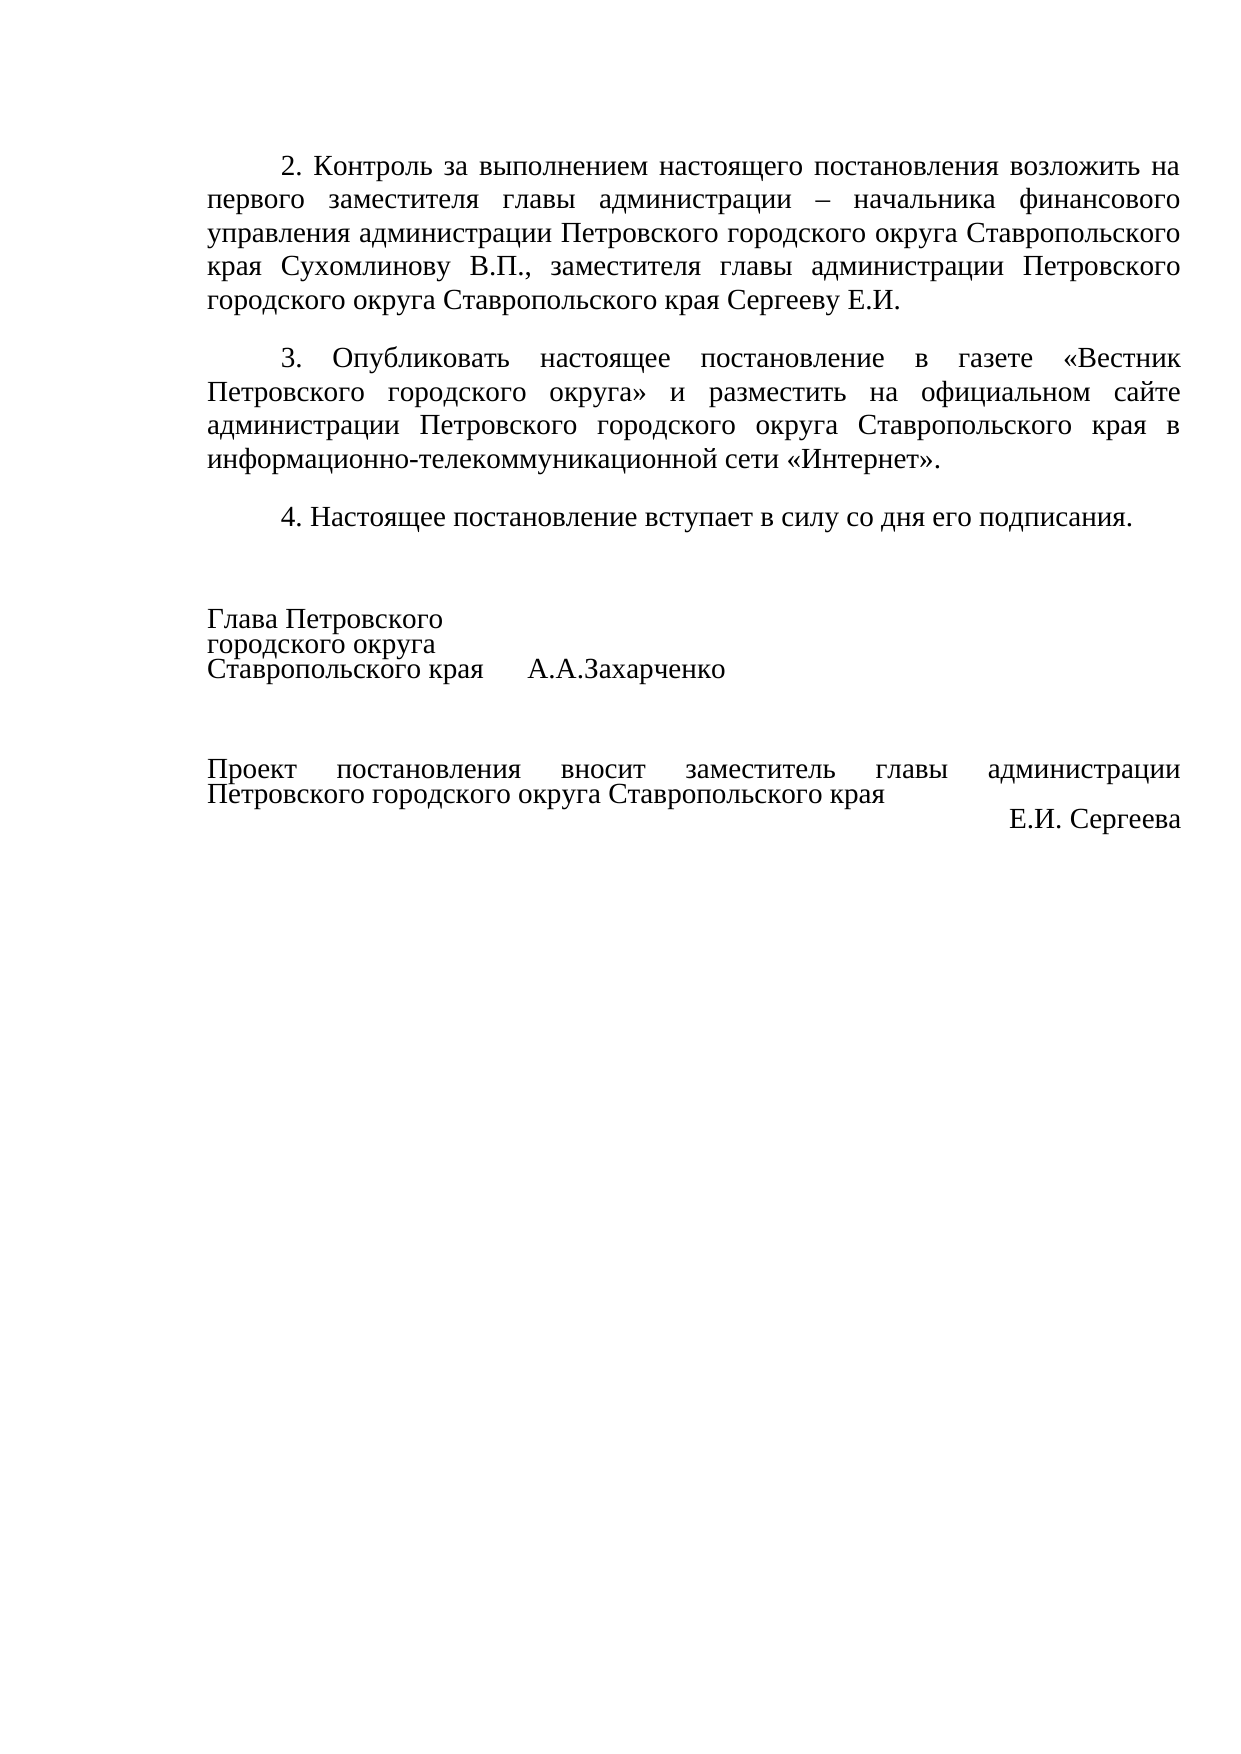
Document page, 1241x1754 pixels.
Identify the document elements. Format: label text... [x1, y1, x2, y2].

text 4. Настоящее постановление вступает в силу со дня его подписания. [207, 499, 1181, 533]
text Проект постановления вносит заместитель главы администрации Петровского городского округа Ставропольского края [207, 758, 1181, 808]
text 2. Контроль за выполнением настоящего постановления возложить на первого заместителя главы администрации – начальника финансового управления администрации Петровского городского округа Ставропольского края Сухомлинову В.П., заместителя главы администрации Петровского городского округа Ставропольского края Сергееву Е.И. [207, 148, 1181, 315]
text Глава Петровского [207, 608, 1181, 633]
text городского округа [207, 633, 1181, 658]
text 3. Опубликовать настоящее постановление в газете «Вестник Петровского городского округа» и разместить на официальном сайте администрации Петровского городского округа Ставропольского края в информационно-телекоммуникационной сети «Интернет». [207, 340, 1181, 474]
text Е.И. Сергеева [207, 808, 1181, 833]
text Ставропольского края А.А.Захарченко [207, 658, 1181, 683]
